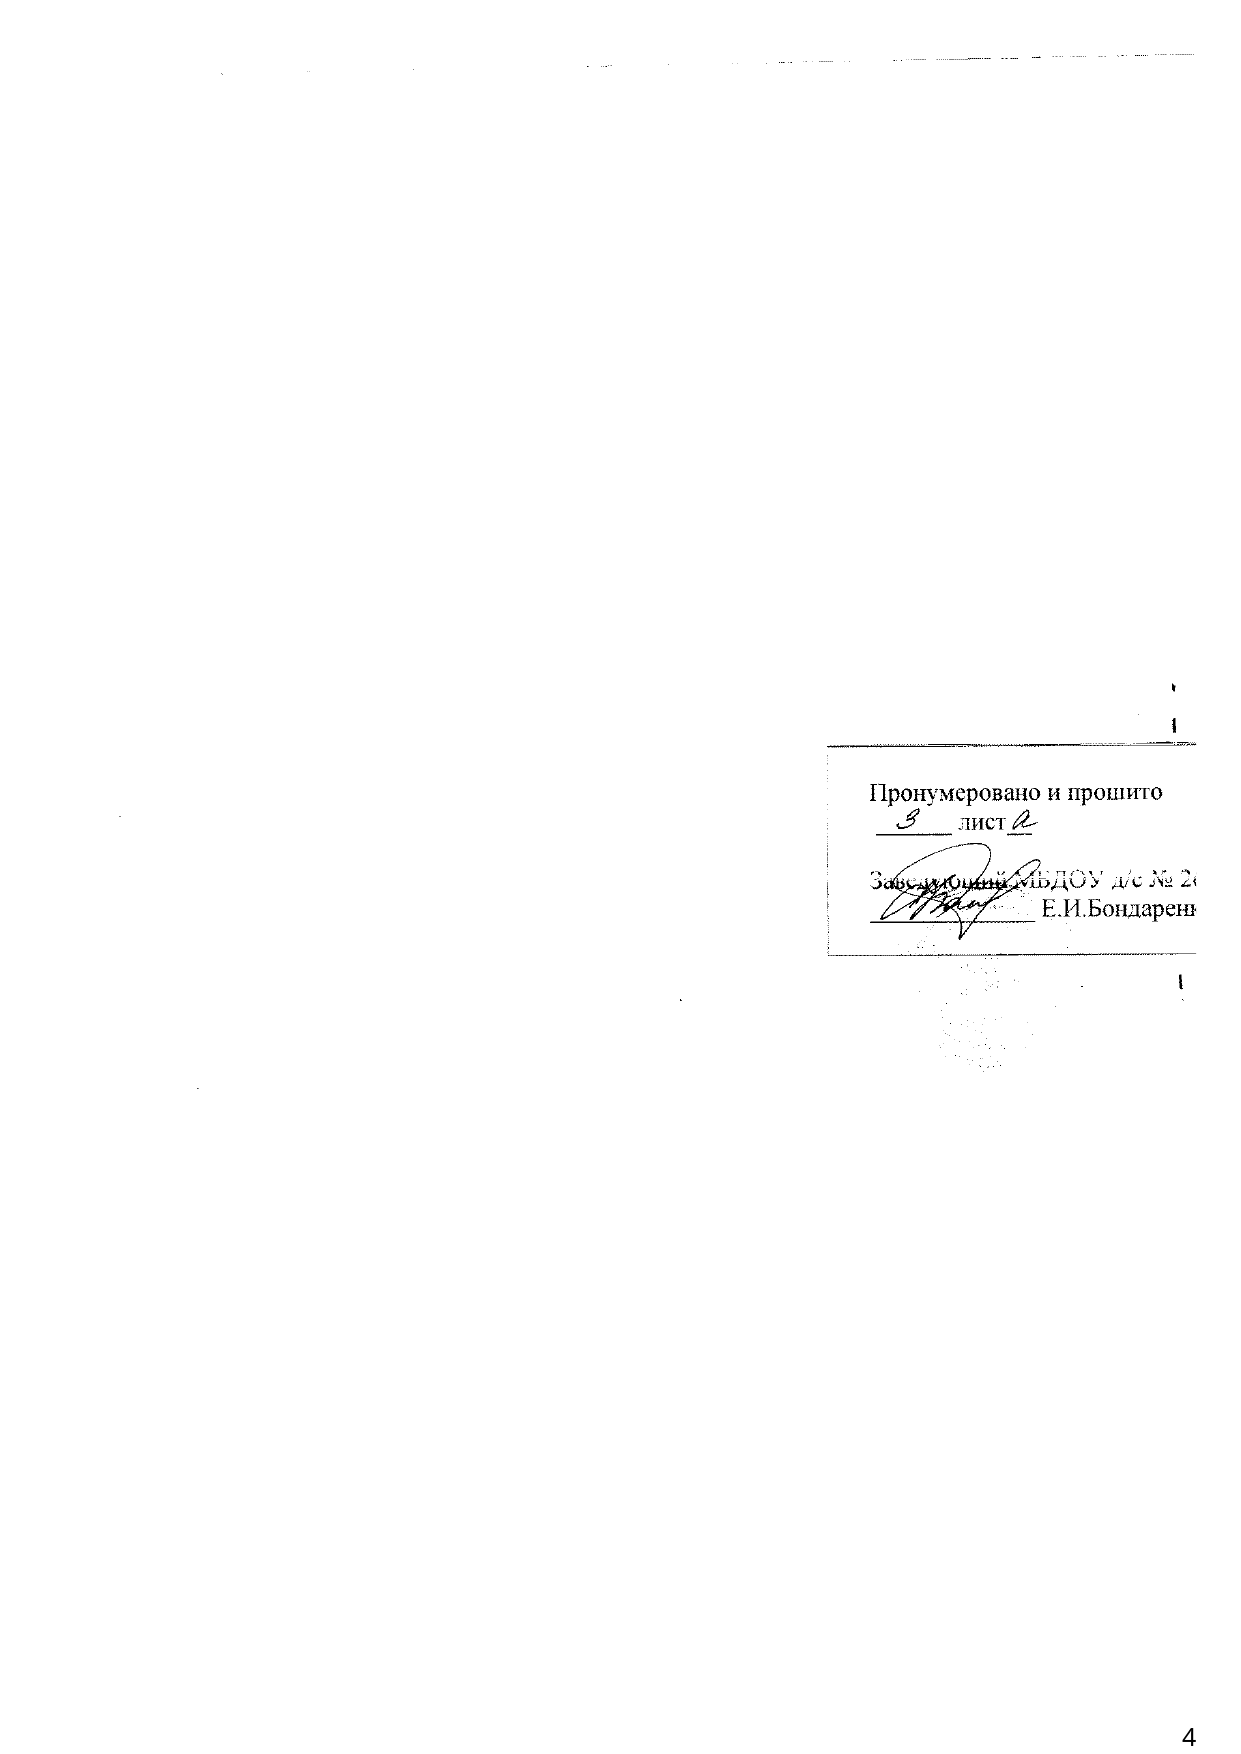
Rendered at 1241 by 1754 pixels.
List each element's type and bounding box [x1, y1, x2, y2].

picture [118, 44, 1197, 1569]
